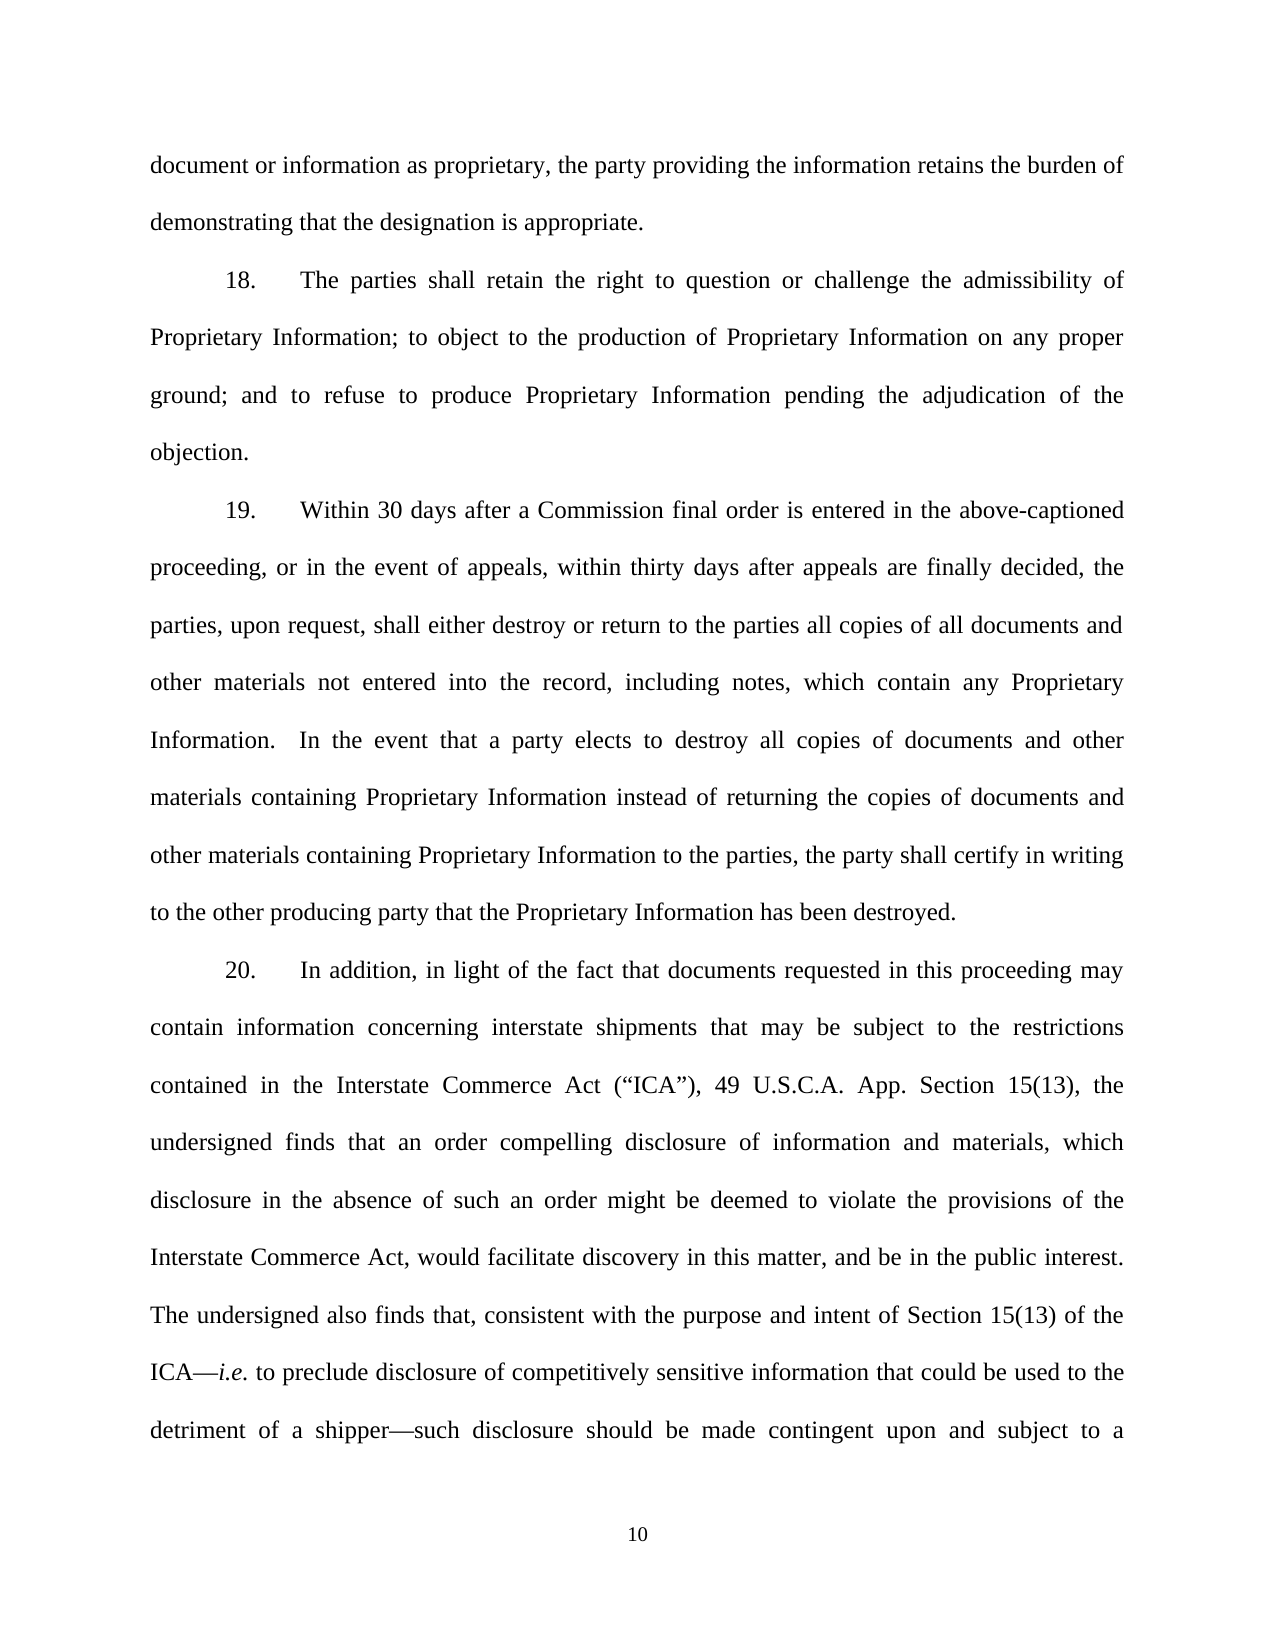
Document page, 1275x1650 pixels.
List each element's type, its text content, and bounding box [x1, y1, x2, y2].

list Within 30 days after a Commission final order is entered in the above-captioned proceeding, or in the event of appeals, within thirty days after appeals are finally decided, the parties, upon request, shall either destroy or return to the parties all copies of all documents and other materials not entered into the record, including notes, which contain any Proprietary Information. In the event that a party elects to destroy all copies of documents and other materials containing Proprietary Information instead of returning the copies of documents and other materials containing Proprietary Information to the parties, the party shall certify in writing to the other producing party that the Proprietary Information has been destroyed. [150, 495, 1125, 926]
list The parties shall retain the right to question or challenge the admissibility of Proprietary Information; to object to the production of Proprietary Information on any proper ground; and to refuse to produce Proprietary Information pending the adjudication of the objection. [150, 265, 1125, 466]
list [150, 150, 1125, 236]
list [150, 955, 1125, 1444]
